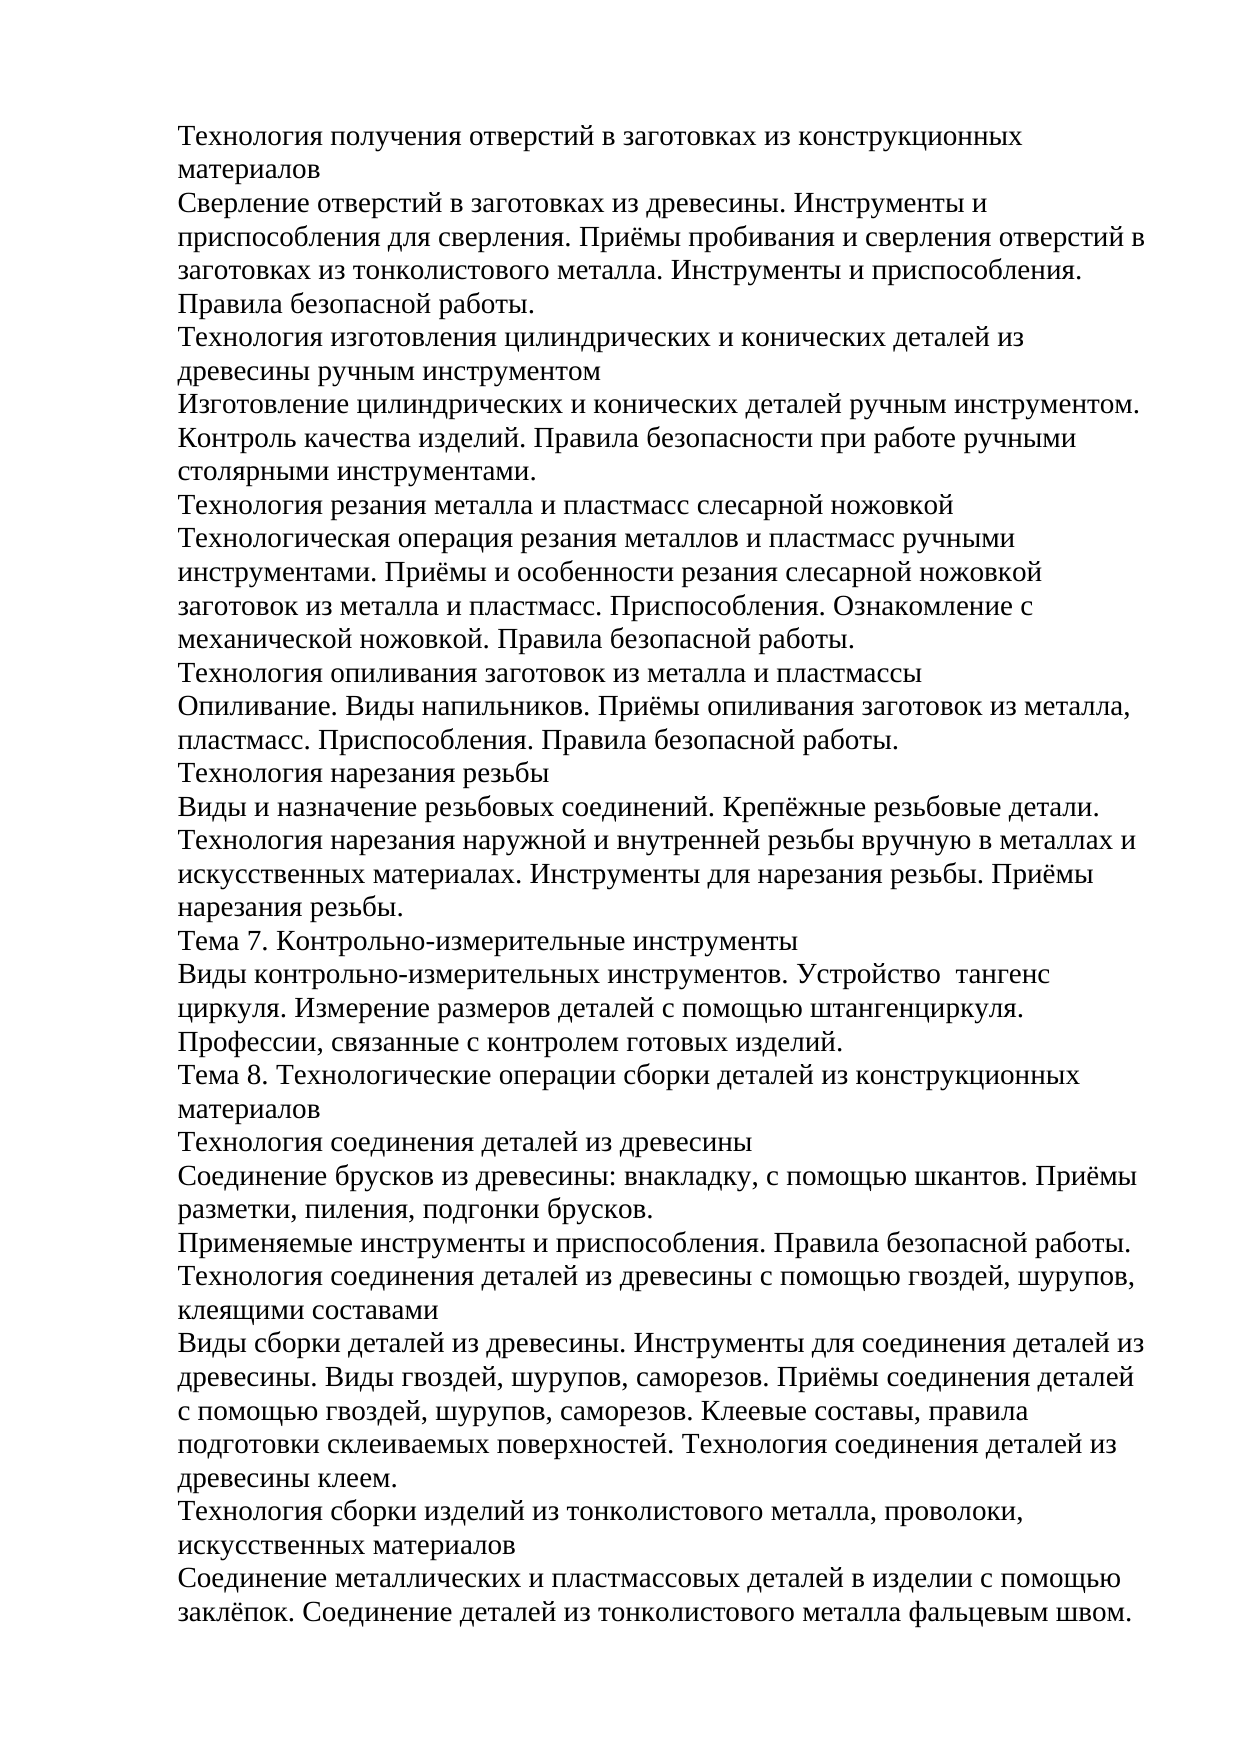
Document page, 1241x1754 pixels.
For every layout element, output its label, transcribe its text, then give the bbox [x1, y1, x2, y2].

text Технологическая операция резания металлов и пластмасс ручными инструментами. Приёмы и особенности резания слесарной ножовкой заготовок из металла и пластмасс. Приспособления. Ознакомление с механической ножовкой. Правила безопасной работы. [177, 521, 1152, 655]
text Технология нарезания резьбы [177, 755, 1152, 789]
text Технология сборки изделий из тонколистового металла, проволоки, искусственных материалов [177, 1493, 1152, 1560]
text Соединение брусков из древесины: внакладку, с помощью шкантов. Приёмы разметки, пиления, подгонки брусков. [177, 1158, 1152, 1225]
text Технология получения отверстий в заготовках из конструкционных материалов [177, 118, 1152, 185]
text Изготовление цилиндрических и конических деталей ручным инструментом. Контроль качества изделий. Правила безопасности при работе ручными столярными инструментами. [177, 386, 1152, 487]
text Сверление отверстий в заготовках из древесины. Инструменты и приспособления для сверления. Приёмы пробивания и сверления отверстий в заготовках из тонколистового металла. Инструменты и приспособления. Правила безопасной работы. [177, 185, 1152, 319]
text Технология соединения деталей из древесины с помощью гвоздей, шурупов, клеящими составами [177, 1258, 1152, 1326]
text Технология соединения деталей из древесины [177, 1124, 1152, 1158]
text Виды контрольно-измерительных инструментов. Устройство тангенс циркуля. Измерение размеров деталей с помощью штангенциркуля. Профессии, связанные с контролем готовых изделий. [177, 957, 1152, 1057]
text Виды сборки деталей из древесины. Инструменты для соединения деталей из древесины. Виды гвоздей, шурупов, саморезов. Приёмы соединения деталей с помощью гвоздей, шурупов, саморезов. Клеевые составы, правила подготовки склеиваемых поверхностей. Технология соединения деталей из древесины клеем. [177, 1326, 1152, 1493]
text Тема 7. Контрольно-измерительные инструменты [177, 923, 1152, 957]
text Применяемые инструменты и приспособления. Правила безопасной работы. [177, 1225, 1152, 1258]
text Технология опиливания заготовок из металла и пластмассы [177, 655, 1152, 688]
text Опиливание. Виды напильников. Приёмы опиливания заготовок из металла, пластмасс. Приспособления. Правила безопасной работы. [177, 688, 1152, 755]
text Виды и назначение резьбовых соединений. Крепёжные резьбовые детали. Технология нарезания наружной и внутренней резьбы вручную в металлах и искусственных материалах. Инструменты для нарезания резьбы. Приёмы нарезания резьбы. [177, 789, 1152, 923]
text Технология изготовления цилиндрических и конических деталей из древесины ручным инструментом [177, 319, 1152, 386]
text Технология резания металла и пластмасс слесарной ножовкой [177, 487, 1152, 521]
text Тема 8. Технологические операции сборки деталей из конструкционных материалов [177, 1057, 1152, 1124]
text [177, 1560, 1152, 1627]
